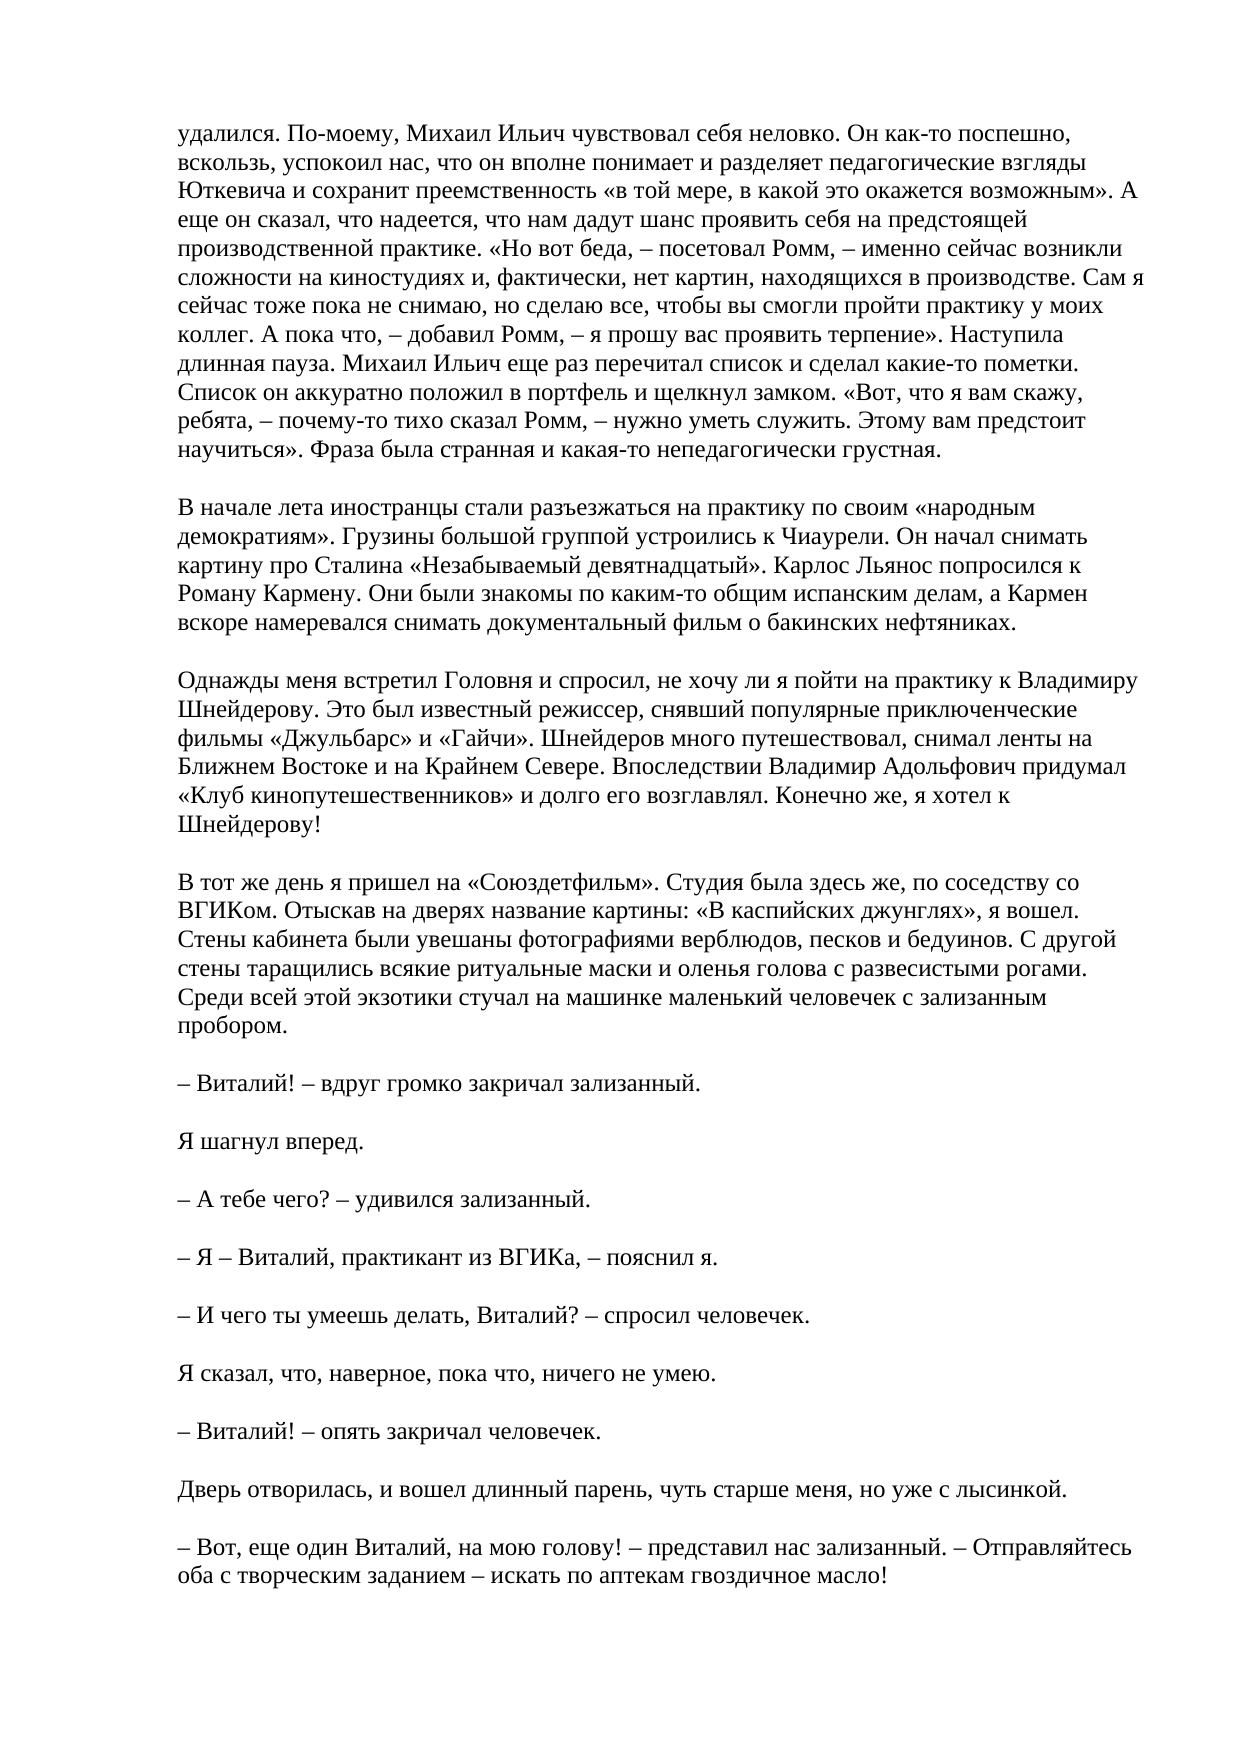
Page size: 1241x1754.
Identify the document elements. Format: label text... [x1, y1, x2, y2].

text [177, 118, 1152, 463]
text В тот же день я пришел на «Союздетфильм». Студия была здесь же, по соседству со ВГИКом. Отыскав на дверях название картины: «В каспийских джунглях», я вошел. Стены кабинета были увешаны фотографиями верблюдов, песков и бедуинов. С другой стены таращились всякие ритуальные маски и оленья голова с развесистыми рогами. Среди всей этой экзотики стучал на машинке маленький человечек с зализанным пробором. [177, 867, 1152, 1039]
text – Я – Виталий, практикант из ВГИКа, – пояснил я. [177, 1242, 1152, 1271]
text Дверь отворилась, и вошел длинный парень, чуть старше меня, но уже с лысинкой. [177, 1474, 1152, 1503]
text Я сказал, что, наверное, пока что, ничего не умею. [177, 1358, 1152, 1387]
text – Виталий! – опять закричал человечек. [177, 1416, 1152, 1445]
text – Вот, еще один Виталий, на мою голову! – представил нас зализанный. – Отправляйтесь оба с творческим заданием – искать по аптекам гвоздичное масло! [177, 1532, 1152, 1589]
text Я шагнул вперед. [177, 1126, 1152, 1155]
text В начале лета иностранцы стали разъезжаться на практику по своим «народным демократиям». Грузины большой группой устроились к Чиаурели. Он начал снимать картину про Сталина «Незабываемый девятнадцатый». Карлос Льянос попросился к Роману Кармену. Они были знакомы по каким-то общим испанским делам, а Кармен вскоре намеревался снимать документальный фильм о бакинских нефтяниках. [177, 492, 1152, 636]
text Однажды меня встретил Головня и спросил, не хочу ли я пойти на практику к Владимиру Шнейдерову. Это был известный режиссер, снявший популярные приключенческие фильмы «Джульбарс» и «Гайчи». Шнейдеров много путешествовал, снимал ленты на Ближнем Востоке и на Крайнем Севере. Впоследствии Владимир Адольфович придумал «Клуб кинопутешественников» и долго его возглавлял. Конечно же, я хотел к Шнейдерову! [177, 665, 1152, 838]
text – Виталий! – вдруг громко закричал зализанный. [177, 1068, 1152, 1097]
text – И чего ты умеешь делать, Виталий? – спросил человечек. [177, 1300, 1152, 1329]
text – А тебе чего? – удивился зализанный. [177, 1184, 1152, 1213]
